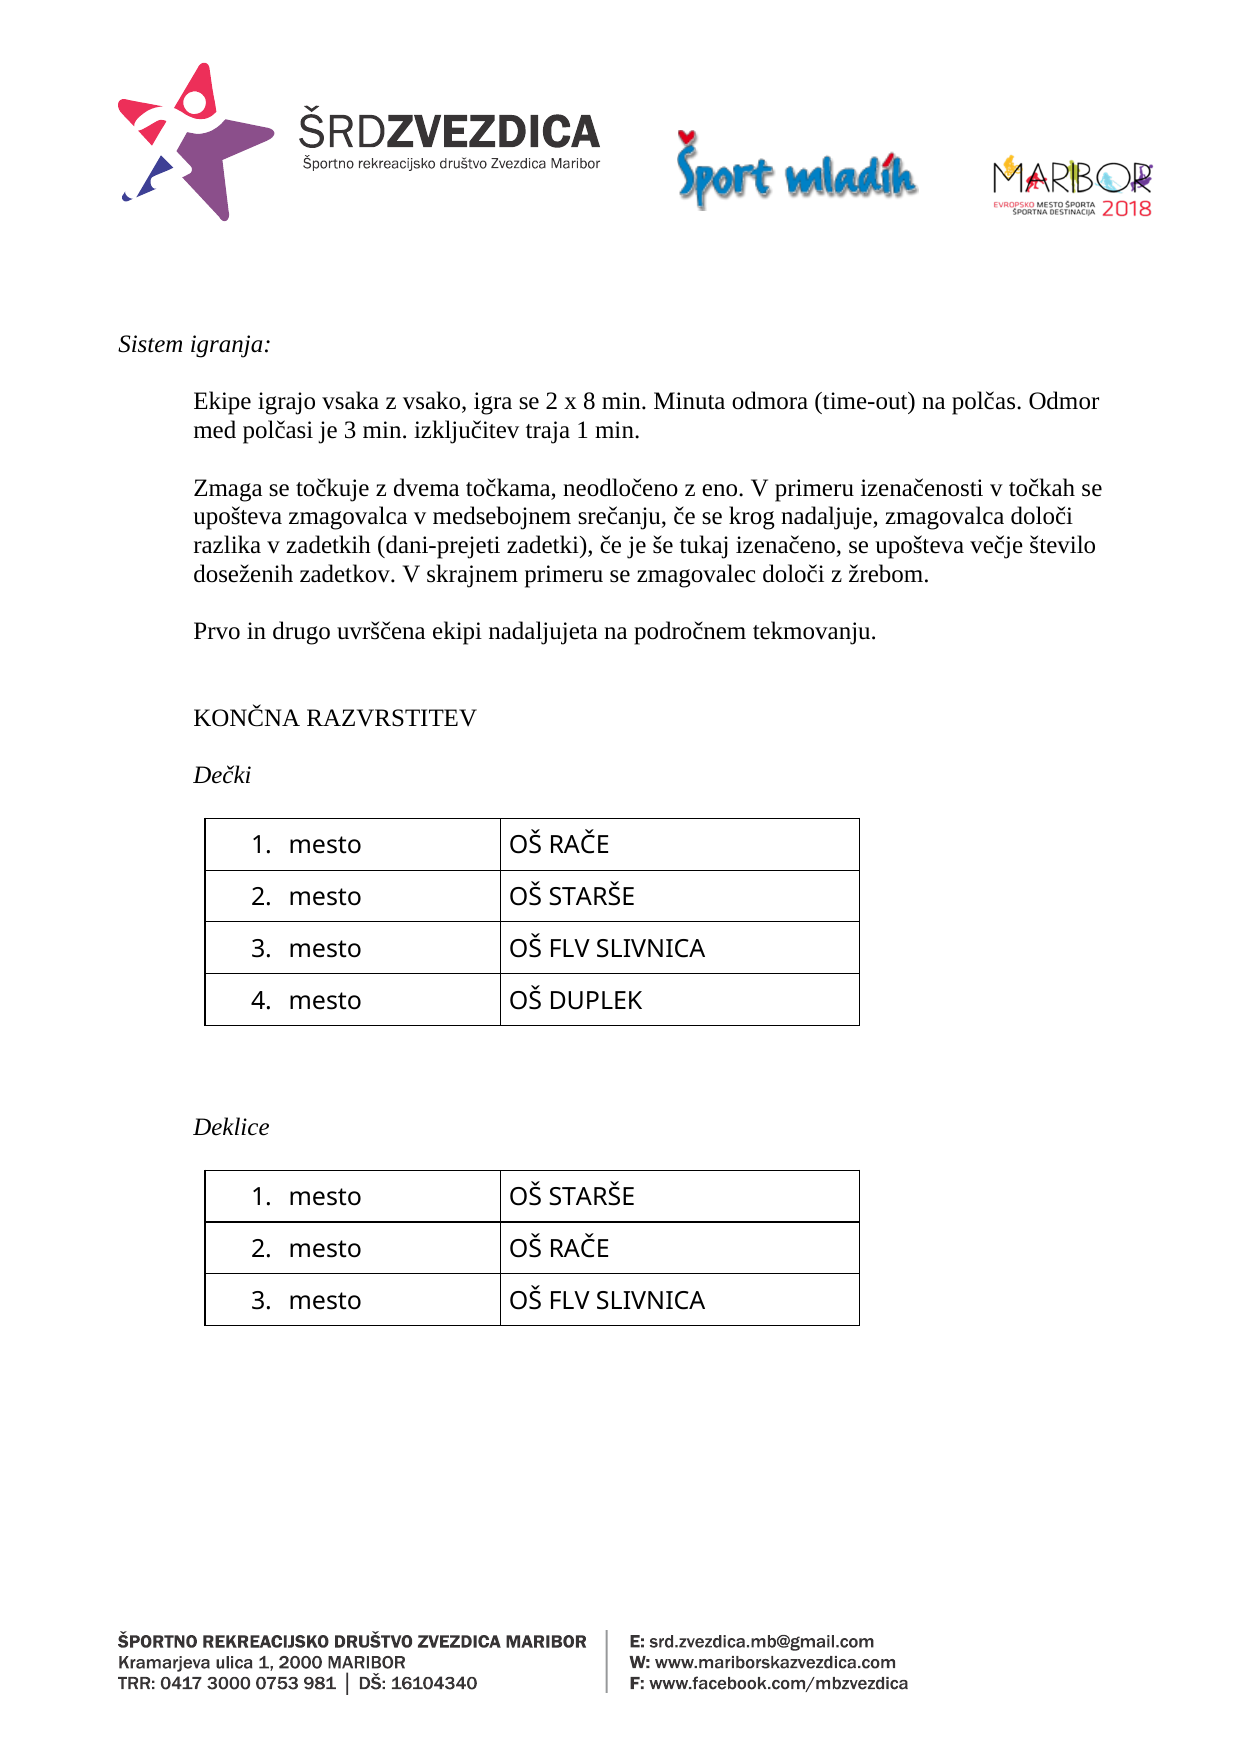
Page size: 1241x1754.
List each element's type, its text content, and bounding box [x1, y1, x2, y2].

text Deklice [193, 1112, 1122, 1141]
table_header mesto [206, 1171, 500, 1221]
table_cell OŠ FLV SLIVNICA [501, 1274, 859, 1325]
table_cell OŠ RAČE [501, 1223, 859, 1273]
table_cell mesto [206, 1274, 500, 1325]
text KONČNA RAZVRSTITEV [193, 703, 1122, 731]
table_cell mesto [206, 922, 500, 973]
table_header OŠ RAČE [501, 819, 859, 869]
text Sistem igranja: [118, 329, 1122, 358]
table_header mesto [206, 819, 500, 869]
table_cell mesto [206, 871, 500, 921]
text Prvo in drugo uvrščena ekipi nadaljujeta na področnem tekmovanju. [193, 616, 1122, 645]
table_cell OŠ DUPLEK [501, 974, 859, 1025]
text Zmaga se točkuje z dvema točkama, neodločeno z eno. V primeru izenačenosti v točkah se upošteva zmagovalca v medsebojnem srečanju, če se krog nadaljuje, zmagovalca določi razlika v zadetkih (dani-prejeti zadetki), če je še tukaj izenačeno, se upošteva večje število doseženih zadetkov. V skrajnem primeru se zmagovalec določi z žrebom. [193, 473, 1122, 588]
table_cell OŠ STARŠE [501, 871, 859, 921]
table_cell mesto [206, 1223, 500, 1273]
table_cell OŠ FLV SLIVNICA [501, 922, 859, 973]
table_cell mesto [206, 974, 500, 1025]
picture [677, 58, 1215, 225]
text Ekipe igrajo vsaka z vsako, igra se 2 x 8 min. Minuta odmora (time-out) na polčas. Odmor med polčasi je 3 min. izključitev traja 1 min. [193, 386, 1122, 444]
table_header OŠ STARŠE [501, 1171, 859, 1221]
text Dečki [193, 760, 1122, 789]
